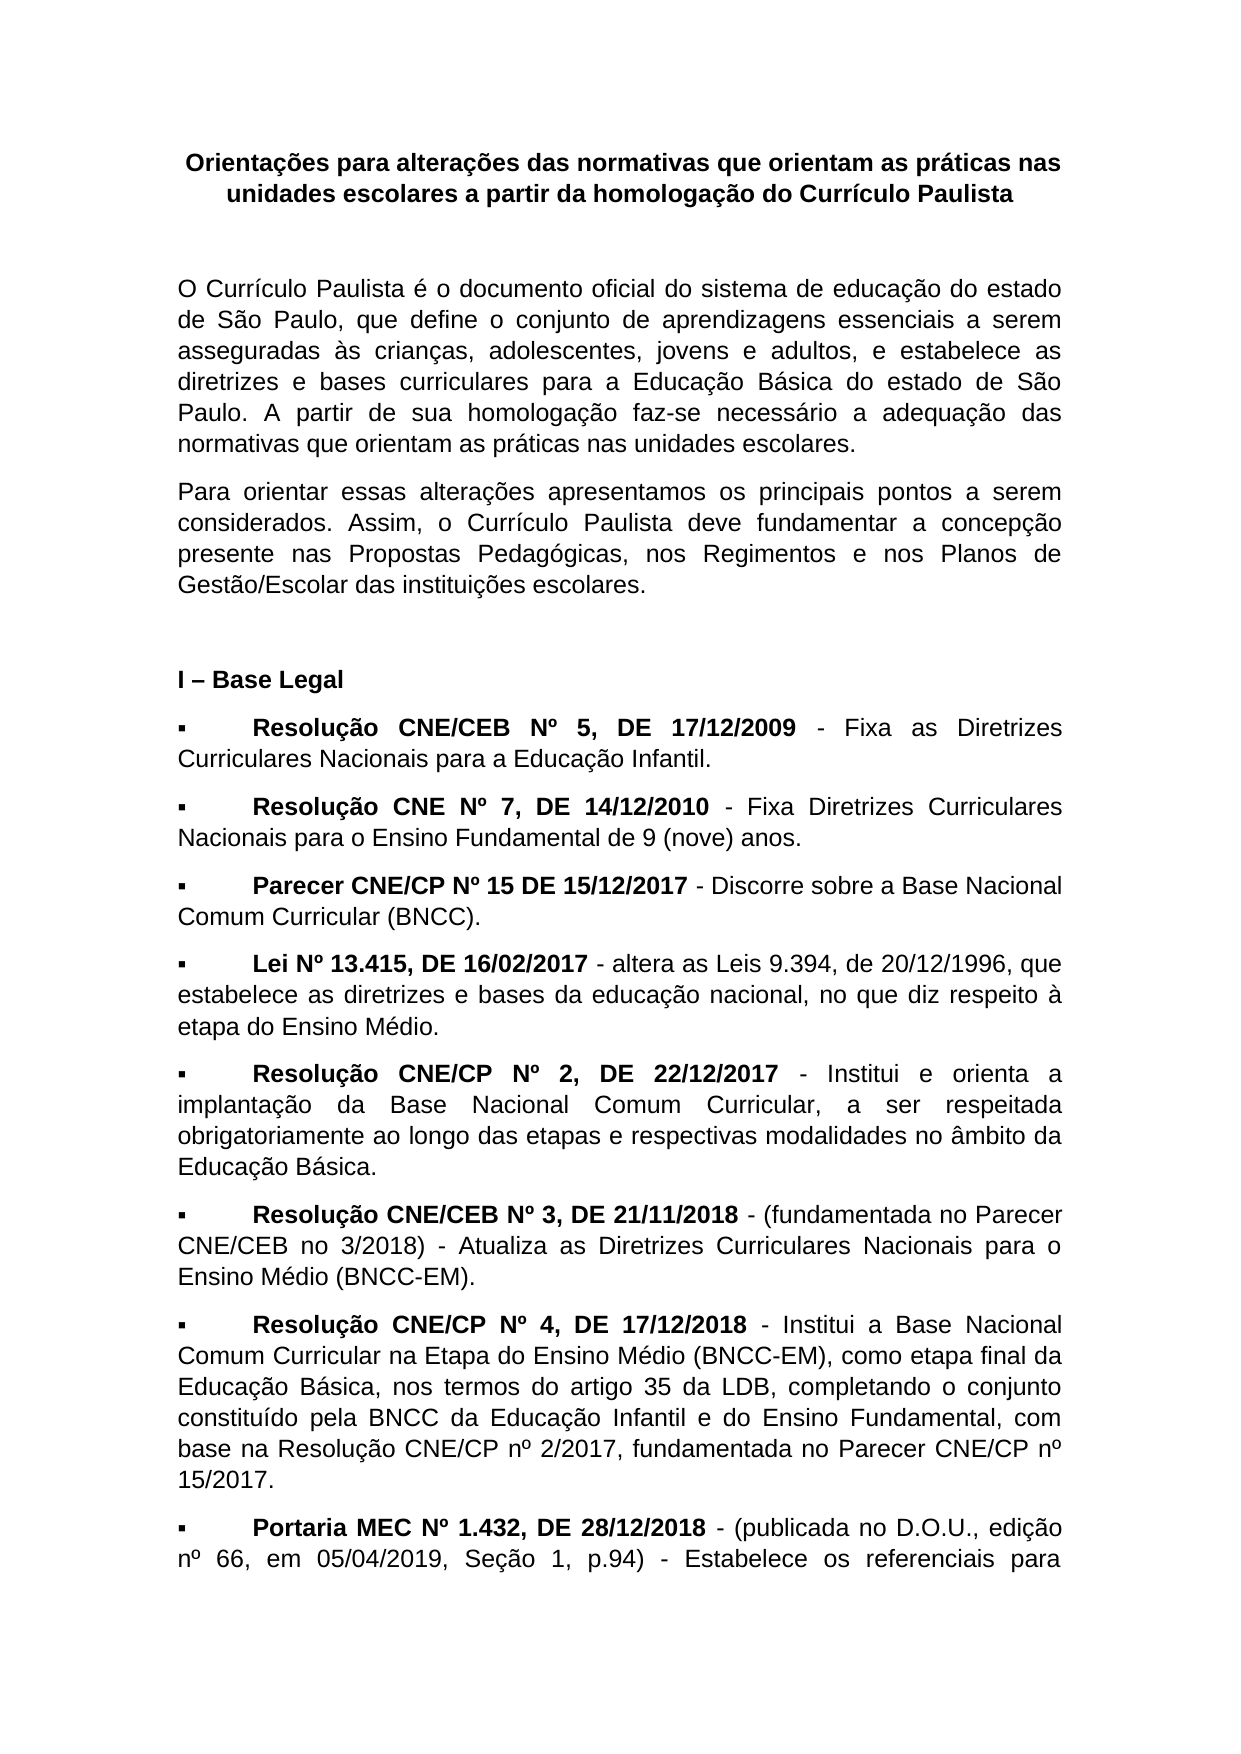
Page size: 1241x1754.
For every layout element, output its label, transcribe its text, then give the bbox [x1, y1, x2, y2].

text ▪ Resolução CNE/CEB Nº 5, DE 17/12/2009 - Fixa as Diretrizes Curriculares Nacionais para a Educação Infantil. [177, 713, 1063, 773]
text Orientações para alterações das normativas que orientam as práticas nas unidades escolares a partir da homologação do Currículo Paulista [177, 148, 1063, 207]
text ▪ Resolução CNE Nº 7, DE 14/12/2010 - Fixa Diretrizes Curriculares Nacionais para o Ensino Fundamental de 9 (nove) anos. [177, 792, 1063, 852]
text Para orientar essas alterações apresentamos os principais pontos a serem considerados. Assim, o Currículo Paulista deve fundamentar a concepção presente nas Propostas Pedagógicas, nos Regimentos e nos Planos de Gestão/Escolar das instituições escolares. [177, 477, 1063, 599]
text ▪ Resolução CNE/CP Nº 4, DE 17/12/2018 - Institui a Base Nacional Comum Curricular na Etapa do Ensino Médio (BNCC-EM), como etapa final da Educação Básica, nos termos do artigo 35 da LDB, completando o conjunto constituído pela BNCC da Educação Infantil e do Ensino Fundamental, com base na Resolução CNE/CP nº 2/2017, fundamentada no Parecer CNE/CP nº 15/2017. [177, 1310, 1063, 1494]
text O Currículo Paulista é o documento oficial do sistema de educação do estado de São Paulo, que define o conjunto de aprendizagens essenciais a serem asseguradas às crianças, adolescentes, jovens e adultos, e estabelece as diretrizes e bases curriculares para a Educação Básica do estado de São Paulo. A partir de sua homologação faz-se necessário a adequação das normativas que orientam as práticas nas unidades escolares. [177, 274, 1063, 458]
text ▪ Parecer CNE/CP Nº 15 DE 15/12/2017 - Discorre sobre a Base Nacional Comum Curricular (BNCC). [177, 871, 1063, 931]
text ▪ Lei Nº 13.415, DE 16/02/2017 - altera as Leis 9.394, de 20/12/1996, que estabelece as diretrizes e bases da educação nacional, no que diz respeito à etapa do Ensino Médio. [177, 949, 1063, 1040]
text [177, 1513, 1063, 1573]
text ▪ Resolução CNE/CEB Nº 3, DE 21/11/2018 - (fundamentada no Parecer CNE/CEB no 3/2018) - Atualiza as Diretrizes Curriculares Nacionais para o Ensino Médio (BNCC-EM). [177, 1200, 1063, 1291]
text I – Base Legal [177, 666, 1063, 694]
text ▪ Resolução CNE/CP Nº 2, DE 22/12/2017 - Institui e orienta a implantação da Base Nacional Comum Curricular, a ser respeitada obrigatoriamente ao longo das etapas e respectivas modalidades no âmbito da Educação Básica. [177, 1059, 1063, 1181]
